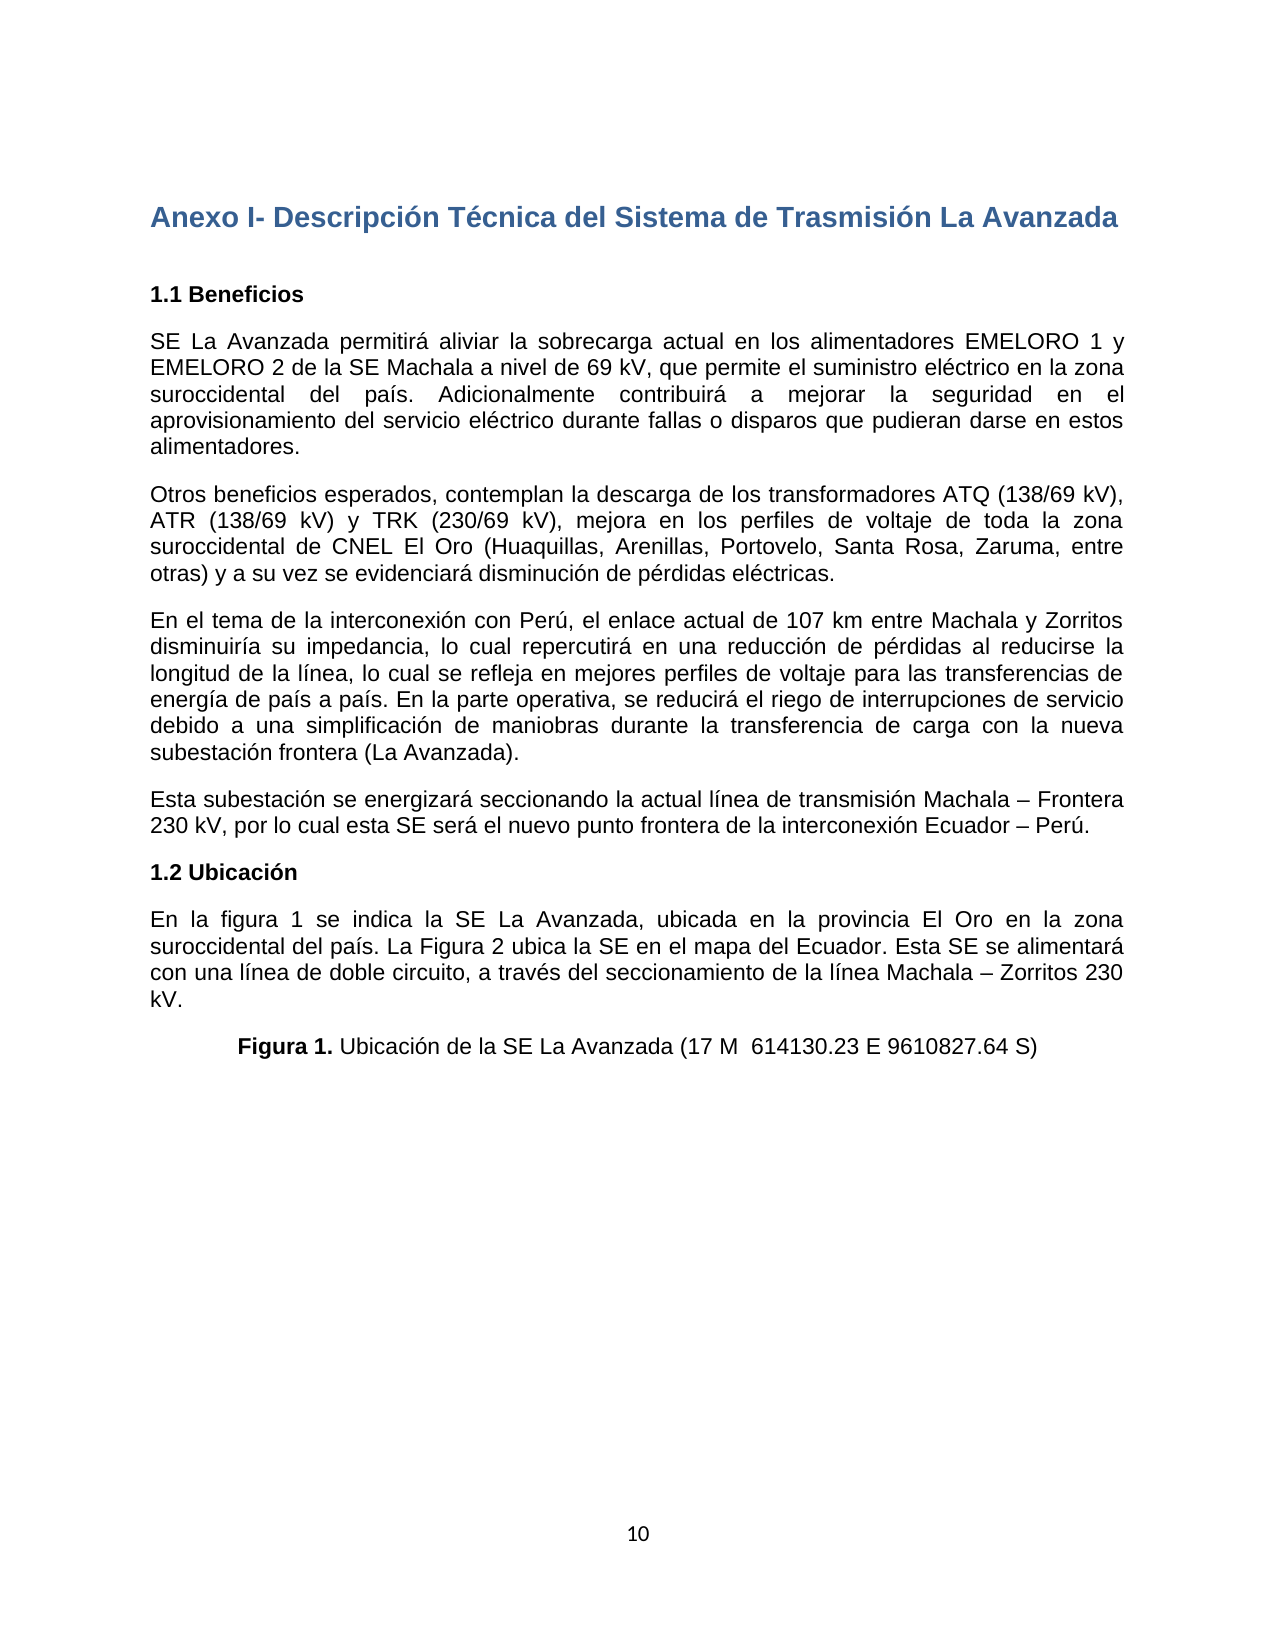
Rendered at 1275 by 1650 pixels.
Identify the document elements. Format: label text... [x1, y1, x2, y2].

text Figura 1. Ubicación de la SE La Avanzada (17 M 614130.23 E 9610827.64 S) [150, 1033, 1125, 1059]
subtitle Anexo I- Descripción Técnica del Sistema de Trasmisión La Avanzada [150, 200, 1125, 233]
text En el tema de la interconexión con Perú, el enlace actual de 107 km entre Machala y Zorritos disminuiría su impedancia, lo cual repercutirá en una reducción de pérdidas al reducirse la longitud de la línea, lo cual se refleja en mejores perfiles de voltaje para las transferencias de energía de país a país. En la parte operativa, se reducirá el riego de interrupciones de servicio debido a una simplificación de maniobras durante la transferencia de carga con la nueva subestación frontera (La Avanzada). [150, 607, 1125, 765]
text Esta subestación se energizará seccionando la actual línea de transmisión Machala – Frontera 230 kV, por lo cual esta SE será el nuevo punto frontera de la interconexión Ecuador – Perú. [150, 786, 1125, 838]
text 1.2 Ubicación [150, 859, 1125, 886]
text 1.1 Beneficios [150, 281, 1125, 307]
text Otros beneficios esperados, contemplan la descarga de los transformadores ATQ (138/69 kV), ATR (138/69 kV) y TRK (230/69 kV), mejora en los perfiles de voltaje de toda la zona suroccidental de CNEL El Oro (Huaquillas, Arenillas, Portovelo, Santa Rosa, Zaruma, entre otras) y a su vez se evidenciará disminución de pérdidas eléctricas. [150, 481, 1125, 586]
text SE La Avanzada permitirá aliviar la sobrecarga actual en los alimentadores EMELORO 1 y EMELORO 2 de la SE Machala a nivel de 69 kV, que permite el suministro eléctrico en la zona suroccidental del país. Adicionalmente contribuirá a mejorar la seguridad en el aprovisionamiento del servicio eléctrico durante fallas o disparos que pudieran darse en estos alimentadores. [150, 328, 1125, 460]
text En la figura 1 se indica la SE La Avanzada, ubicada en la provincia El Oro en la zona suroccidental del país. La Figura 2 ubica la SE en el mapa del Ecuador. Esta SE se alimentará con una línea de doble circuito, a través del seccionamiento de la línea Machala – Zorritos 230 kV. [150, 906, 1125, 1012]
